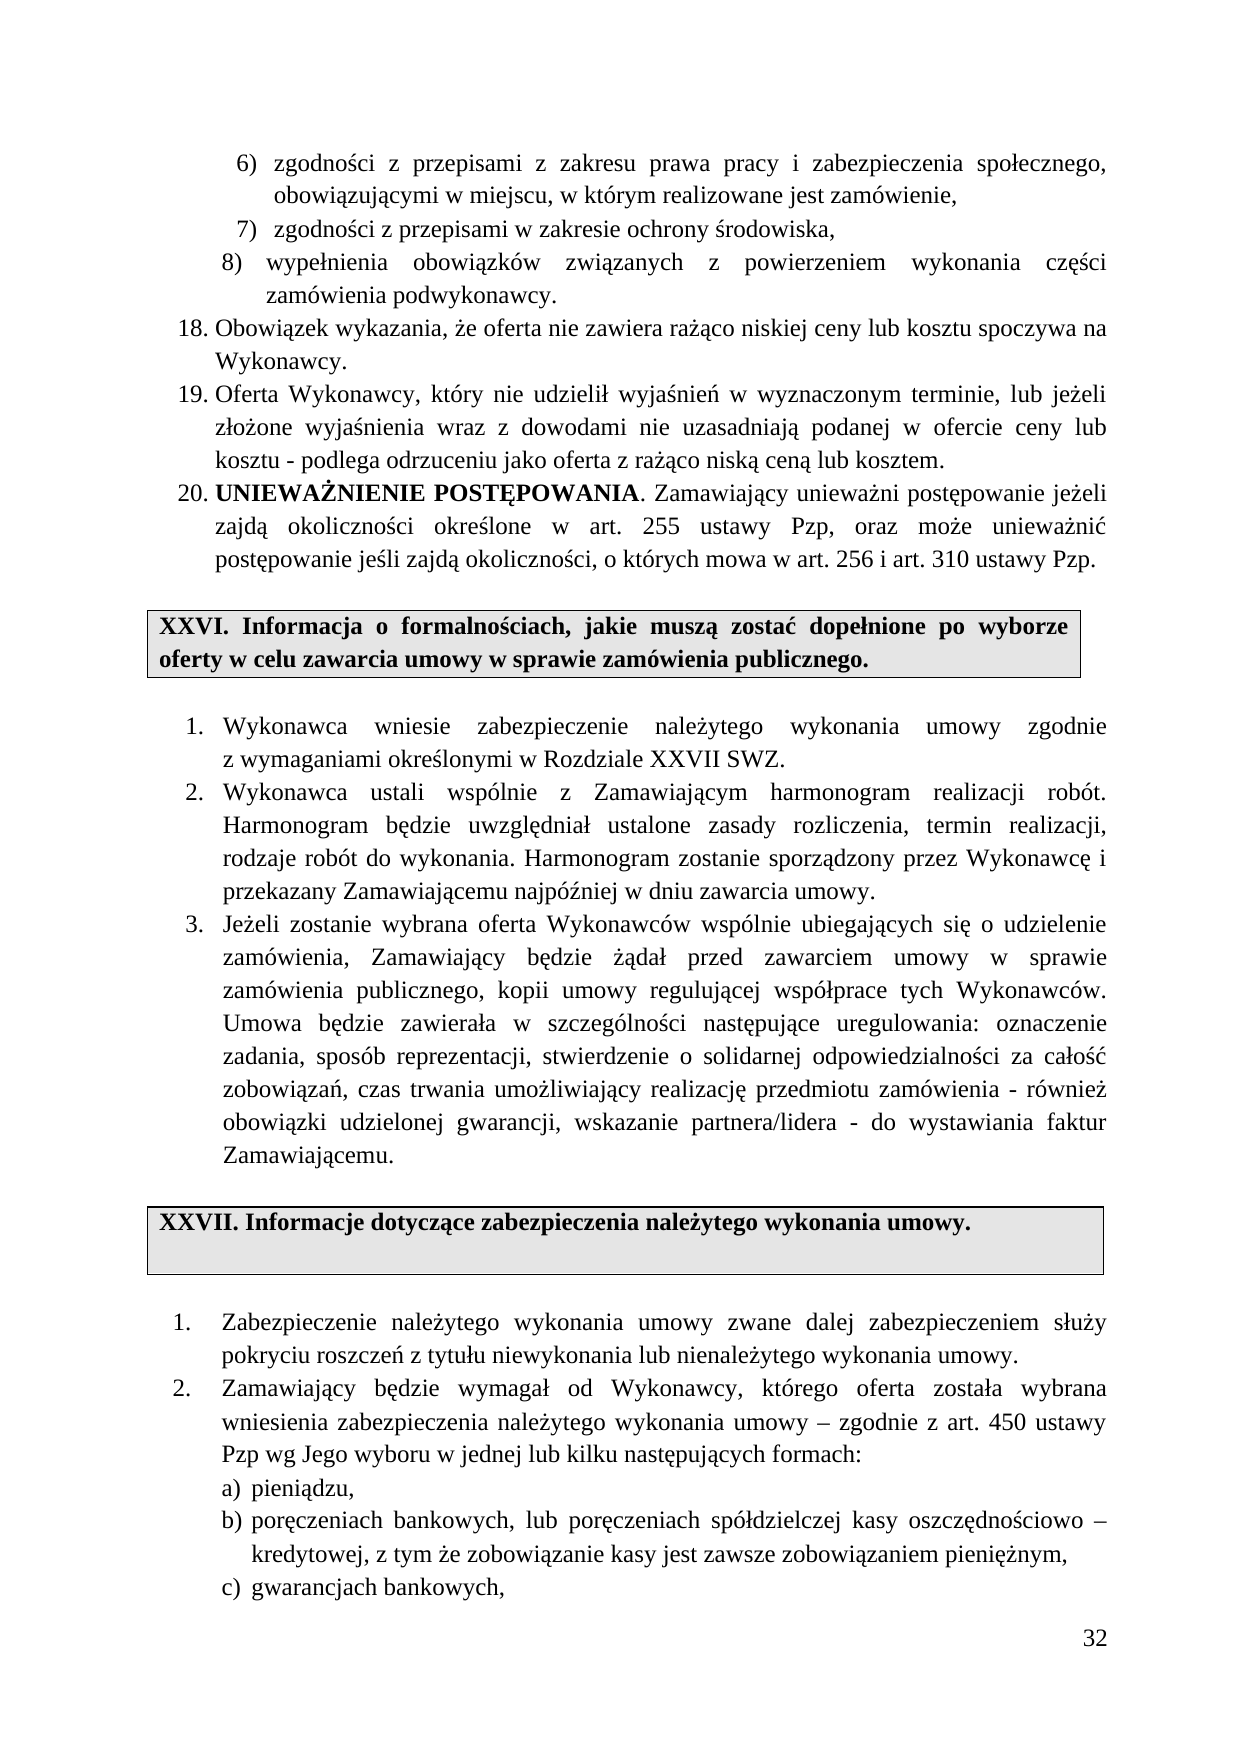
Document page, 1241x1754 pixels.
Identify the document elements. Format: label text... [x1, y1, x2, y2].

list UNIEWAŻNIENIE POSTĘPOWANIA. Zamawiający unieważni postępowanie jeżeli zajdą okoliczności określone w art. 255 ustawy Pzp, oraz może unieważnić postępowanie jeśli zajdą okoliczności, o których mowa w art. 256 i art. 310 ustawy Pzp. [177, 478, 1107, 573]
list Obowiązek wykazania, że oferta nie zawiera rażąco niskiej ceny lub kosztu spoczywa na Wykonawcy. [177, 313, 1107, 374]
list gwarancjach bankowych, [221, 1572, 1107, 1600]
table_header XXVII. Informacje dotyczące zabezpieczenia należytego wykonania umowy. [148, 1208, 1103, 1273]
table_header XXVI. Informacja o formalnościach, jakie muszą zostać dopełnione po wyborze oferty w celu zawarcia umowy w sprawie zamówienia publicznego. [148, 611, 1080, 677]
list Oferta Wykonawcy, który nie udzielił wyjaśnień w wyznaczonym terminie, lub jeżeli złożone wyjaśnienia wraz z dowodami nie uzasadniają podanej w ofercie ceny lub kosztu - podlega odrzuceniu jako oferta z rażąco niską ceną lub kosztem. [177, 379, 1107, 473]
list Wykonawca wniesie zabezpieczenie należytego wykonania umowy zgodnie z wymaganiami określonymi w Rozdziale XXVII SWZ. [185, 711, 1107, 773]
list zgodności z przepisami z zakresu prawa pracy i zabezpieczenia społecznego, obowiązującymi w miejscu, w którym realizowane jest zamówienie, [236, 148, 1107, 209]
list wypełnienia obowiązków związanych z powierzeniem wykonania części zamówienia podwykonawcy. [221, 247, 1107, 308]
list poręczeniach bankowych, lub poręczeniach spółdzielczej kasy oszczędnościowo – kredytowej, z tym że zobowiązanie kasy jest zawsze zobowiązaniem pieniężnym, [221, 1506, 1107, 1567]
list Zamawiający będzie wymagał od Wykonawcy, którego oferta została wybrana wniesienia zabezpieczenia należytego wykonania umowy – zgodnie z art. 450 ustawy Pzp wg Jego wyboru w jednej lub kilku następujących formach: [172, 1373, 1107, 1468]
list Zabezpieczenie należytego wykonania umowy zwane dalej zabezpieczeniem służy pokryciu roszczeń z tytułu niewykonania lub nienależytego wykonania umowy. [172, 1307, 1107, 1369]
list Jeżeli zostanie wybrana oferta Wykonawców wspólnie ubiegających się o udzielenie zamówienia, Zamawiający będzie żądał przed zawarciem umowy w sprawie zamówienia publicznego, kopii umowy regulującej współprace tych Wykonawców. Umowa będzie zawierała w szczególności następujące uregulowania: oznaczenie zadania, sposób reprezentacji, stwierdzenie o solidarnej odpowiedzialności za całość zobowiązań, czas trwania umożliwiający realizację przedmiotu zamówienia - również obowiązki udzielonej gwarancji, wskazanie partnera/lidera - do wystawiania faktur Zamawiającemu. [185, 909, 1107, 1169]
list zgodności z przepisami w zakresie ochrony środowiska, [236, 214, 1107, 242]
list Wykonawca ustali wspólnie z Zamawiającym harmonogram realizacji robót. Harmonogram będzie uwzględniał ustalone zasady rozliczenia, termin realizacji, rodzaje robót do wykonania. Harmonogram zostanie sporządzony przez Wykonawcę i przekazany Zamawiającemu najpóźniej w dniu zawarcia umowy. [185, 777, 1107, 905]
list pieniądzu, [221, 1473, 1107, 1501]
